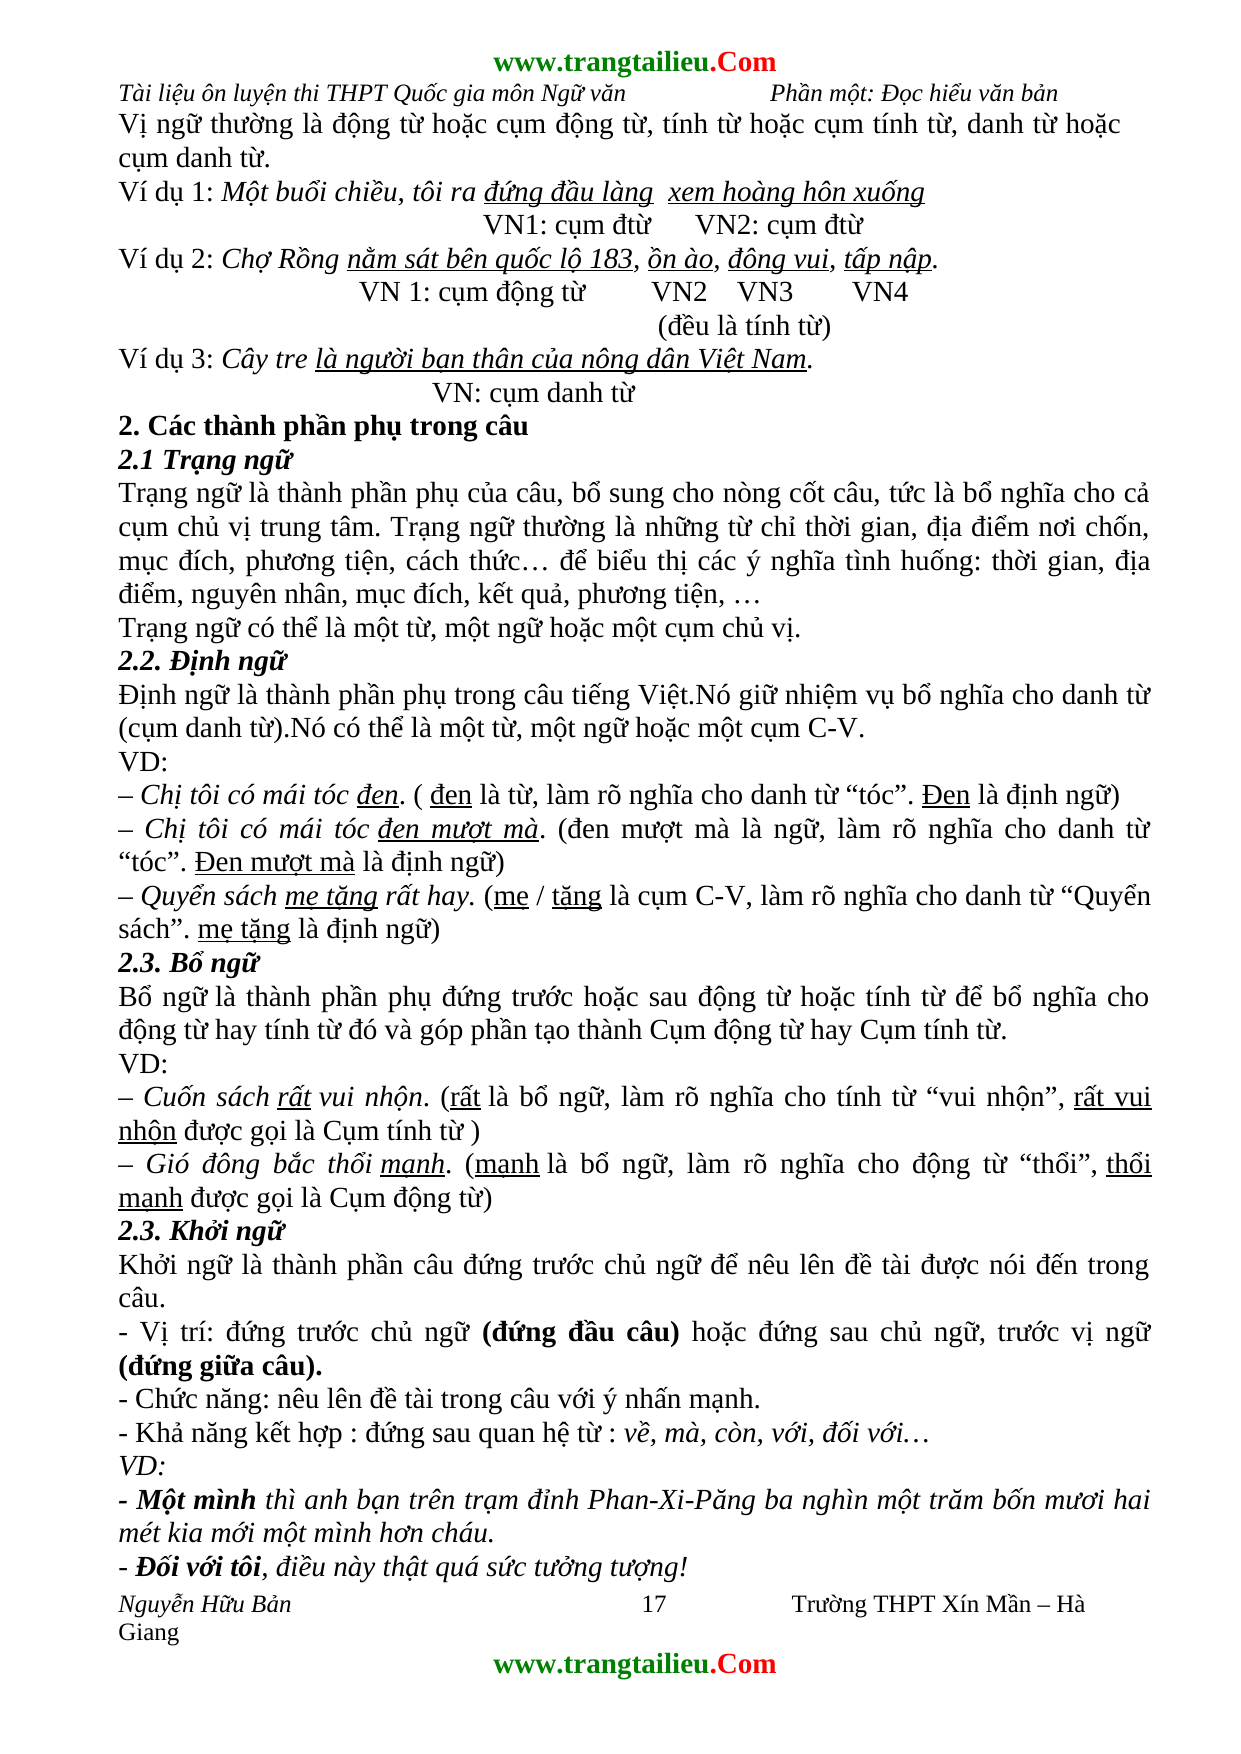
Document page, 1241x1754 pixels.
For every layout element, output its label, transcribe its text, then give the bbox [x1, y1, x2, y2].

text - Chức năng: nêu lên đề tài trong câu với ý nhấn mạnh. [118, 1381, 1152, 1415]
list - Một mình thì anh bạn trên trạm đỉnh Phan-Xi-Păng ba nghìn một trăm bốn mươi hai mét kia mới một mình hơn cháu. [118, 1482, 1152, 1549]
text - Khả năng kết hợp : đứng sau quan hệ từ : về, mà, còn, với, đối với… [118, 1415, 1152, 1448]
text – Gió đông bắc thổi mạnh. (mạnh là bổ ngữ, làm rõ nghĩa cho động từ “thổi”, thổi mạnh được gọi là Cụm động từ) [118, 1146, 1152, 1213]
text - Đối với tôi, điều này thật quá sức tưởng tượng! [118, 1549, 1152, 1582]
text – Cuốn sách rất vui nhộn. (rất là bổ ngữ, làm rõ nghĩa cho tính từ “vui nhộn”, rất vui nhộn được gọi là Cụm tính từ ) [118, 1079, 1152, 1146]
text – Chị tôi có mái tóc đen. ( đen là từ, làm rõ nghĩa cho danh từ “tóc”. Đen là định ngữ) [118, 777, 1152, 811]
text VD: [118, 1448, 1152, 1482]
text VN: cụm danh từ [118, 375, 1122, 408]
text 2. Các thành phần phụ trong câu [118, 408, 1152, 442]
text Vị ngữ thường là động từ hoặc cụm động từ, tính từ hoặc cụm tính từ, danh từ hoặc cụm danh từ. [118, 107, 1122, 174]
text Ví dụ 3: Cây tre là người bạn thân của nông dân Việt Nam. [118, 341, 1122, 375]
text 2.3. Khởi ngữ [118, 1213, 1152, 1247]
text VD: [118, 744, 1152, 777]
text 2.2. Định ngữ [118, 643, 1152, 677]
text - Vị trí: đứng trước chủ ngữ (đứng đầu câu) hoặc đứng sau chủ ngữ, trước vị ngữ (đứng giữa câu). [118, 1314, 1152, 1381]
text 2.3. Bổ ngữ [118, 945, 1152, 979]
text Bổ ngữ là thành phần phụ đứng trước hoặc sau động từ hoặc tính từ để bổ nghĩa cho động từ hay tính từ đó và góp phần tạo thành Cụm động từ hay Cụm tính từ. [118, 979, 1152, 1046]
text Khởi ngữ là thành phần câu đứng trước chủ ngữ để nêu lên đề tài được nói đến trong câu. [118, 1247, 1152, 1314]
text Ví dụ 1: Một buổi chiều, tôi ra đứng đầu làng xem hoàng hôn xuống [118, 174, 1122, 207]
text Trạng ngữ có thể là một từ, một ngữ hoặc một cụm chủ vị. [118, 610, 1152, 643]
text Trạng ngữ là thành phần phụ của câu, bổ sung cho nòng cốt câu, tức là bổ nghĩa cho cả cụm chủ vị trung tâm. Trạng ngữ thường là những từ chỉ thời gian, địa điểm nơi chốn, mục đích, phương tiện, cách thức… để biểu thị các ý nghĩa tình huống: thời gian, địa điểm, nguyên nhân, mục đích, kết quả, phương tiện, … [118, 476, 1152, 610]
text (đều là tính từ) [118, 308, 1122, 341]
text Định ngữ là thành phần phụ trong câu tiếng Việt.Nó giữ nhiệm vụ bổ nghĩa cho danh từ (cụm danh từ).Nó có thể là một từ, một ngữ hoặc một cụm C-V. [118, 677, 1152, 744]
text – Quyển sách mẹ tặng rất hay. (mẹ / tặng là cụm C-V, làm rõ nghĩa cho danh từ “Quyển sách”. mẹ tặng là định ngữ) [118, 878, 1152, 945]
text VN1: cụm đtừ VN2: cụm đtừ [118, 207, 1122, 241]
text – Chị tôi có mái tóc đen mượt mà. (đen mượt mà là ngữ, làm rõ nghĩa cho danh từ “tóc”. Đen mượt mà là định ngữ) [118, 811, 1152, 878]
text VD: [118, 1046, 1152, 1079]
text Ví dụ 2: Chợ Rồng nằm sát bên quốc lộ 183, ồn ào, đông vui, tấp nập. [118, 241, 1122, 274]
text VN 1: cụm động từ VN2 VN3 VN4 [118, 274, 1122, 308]
text 2.1 Trạng ngữ [118, 442, 1152, 476]
